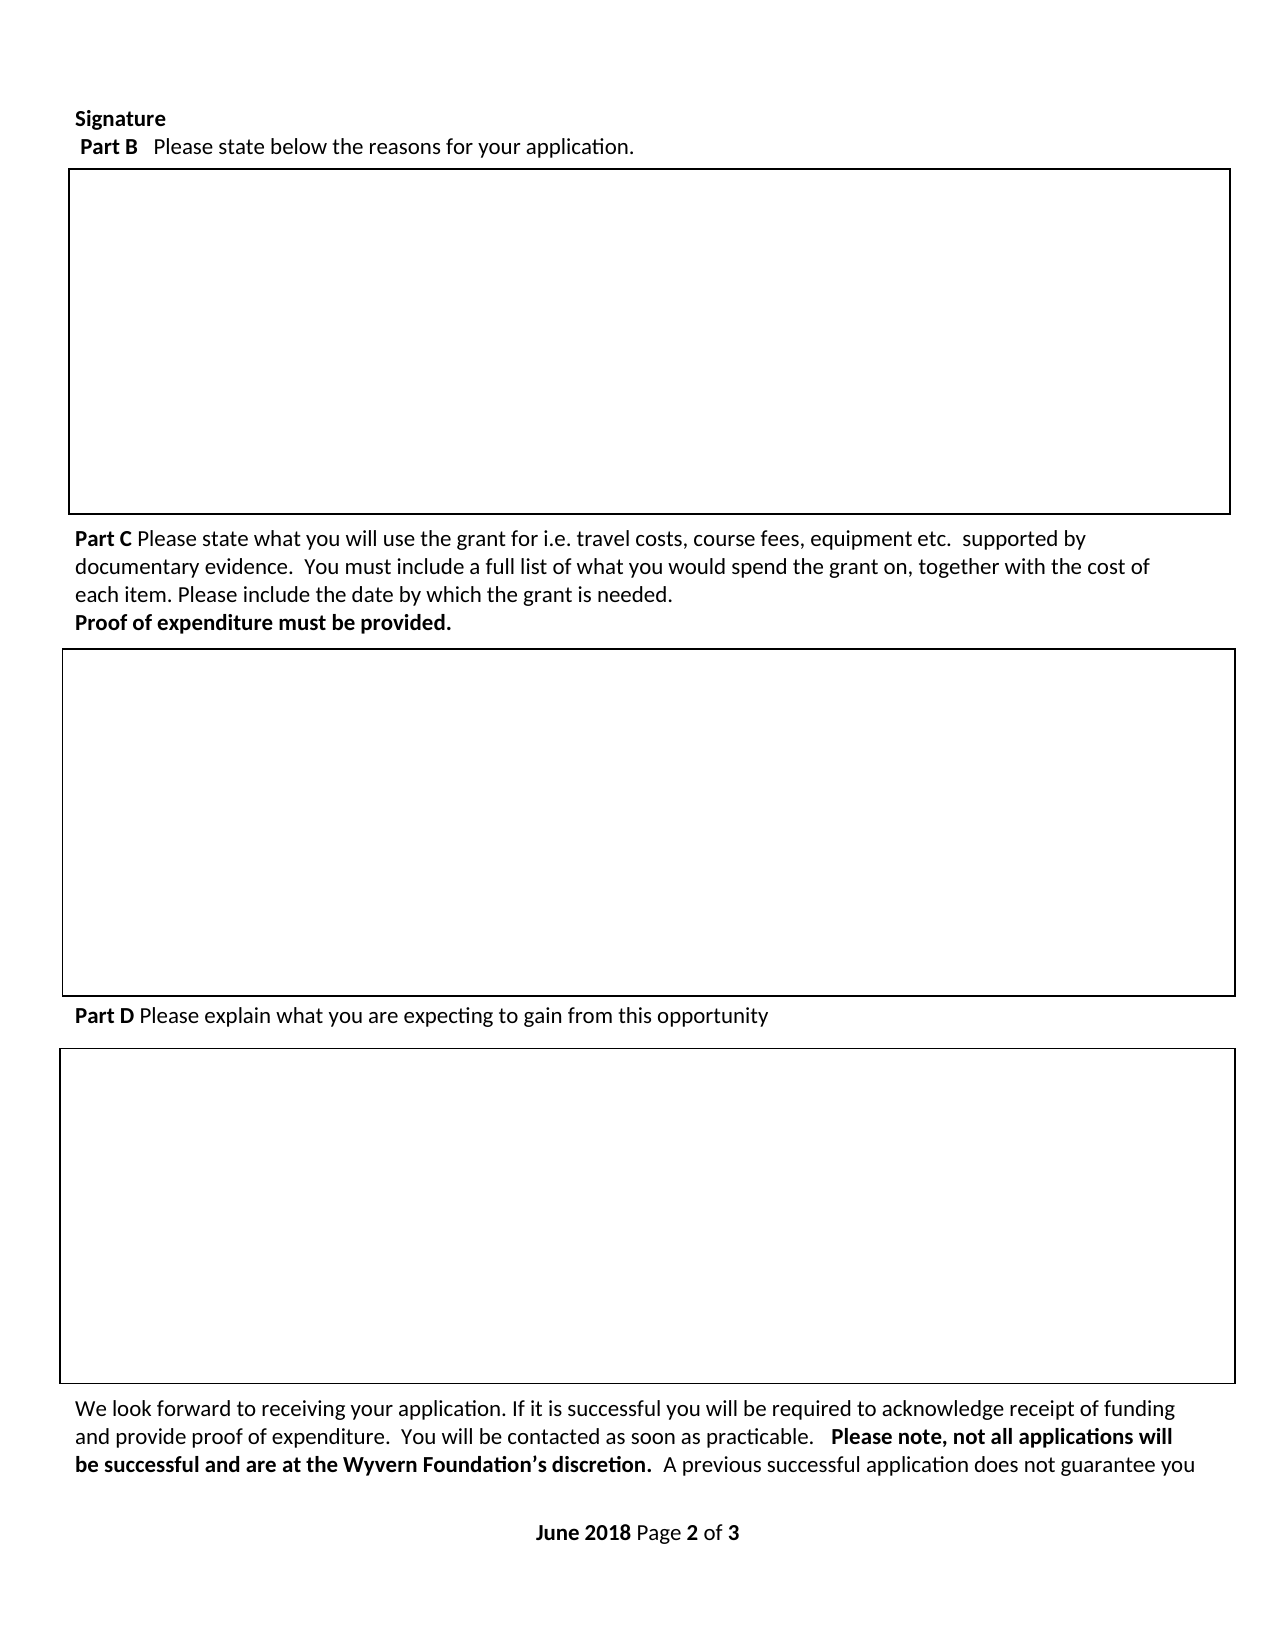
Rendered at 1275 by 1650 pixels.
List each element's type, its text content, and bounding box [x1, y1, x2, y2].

text Part C Please state what you will use the grant for i.e. travel costs, course fees, equipment etc. supported by documentary evidence. You must include a full list of what you would spend the grant on, together with the cost of each item. Please include the date by which the grant is needed. [75, 524, 1200, 608]
text Part B Please state below the reasons for your application. [75, 132, 1200, 160]
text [75, 1394, 1200, 1478]
text Proof of expenditure must be provided. [75, 608, 1200, 636]
text Part D Please explain what you are expecting to gain from this opportunity [75, 1002, 1200, 1029]
text Signature [75, 104, 1200, 132]
